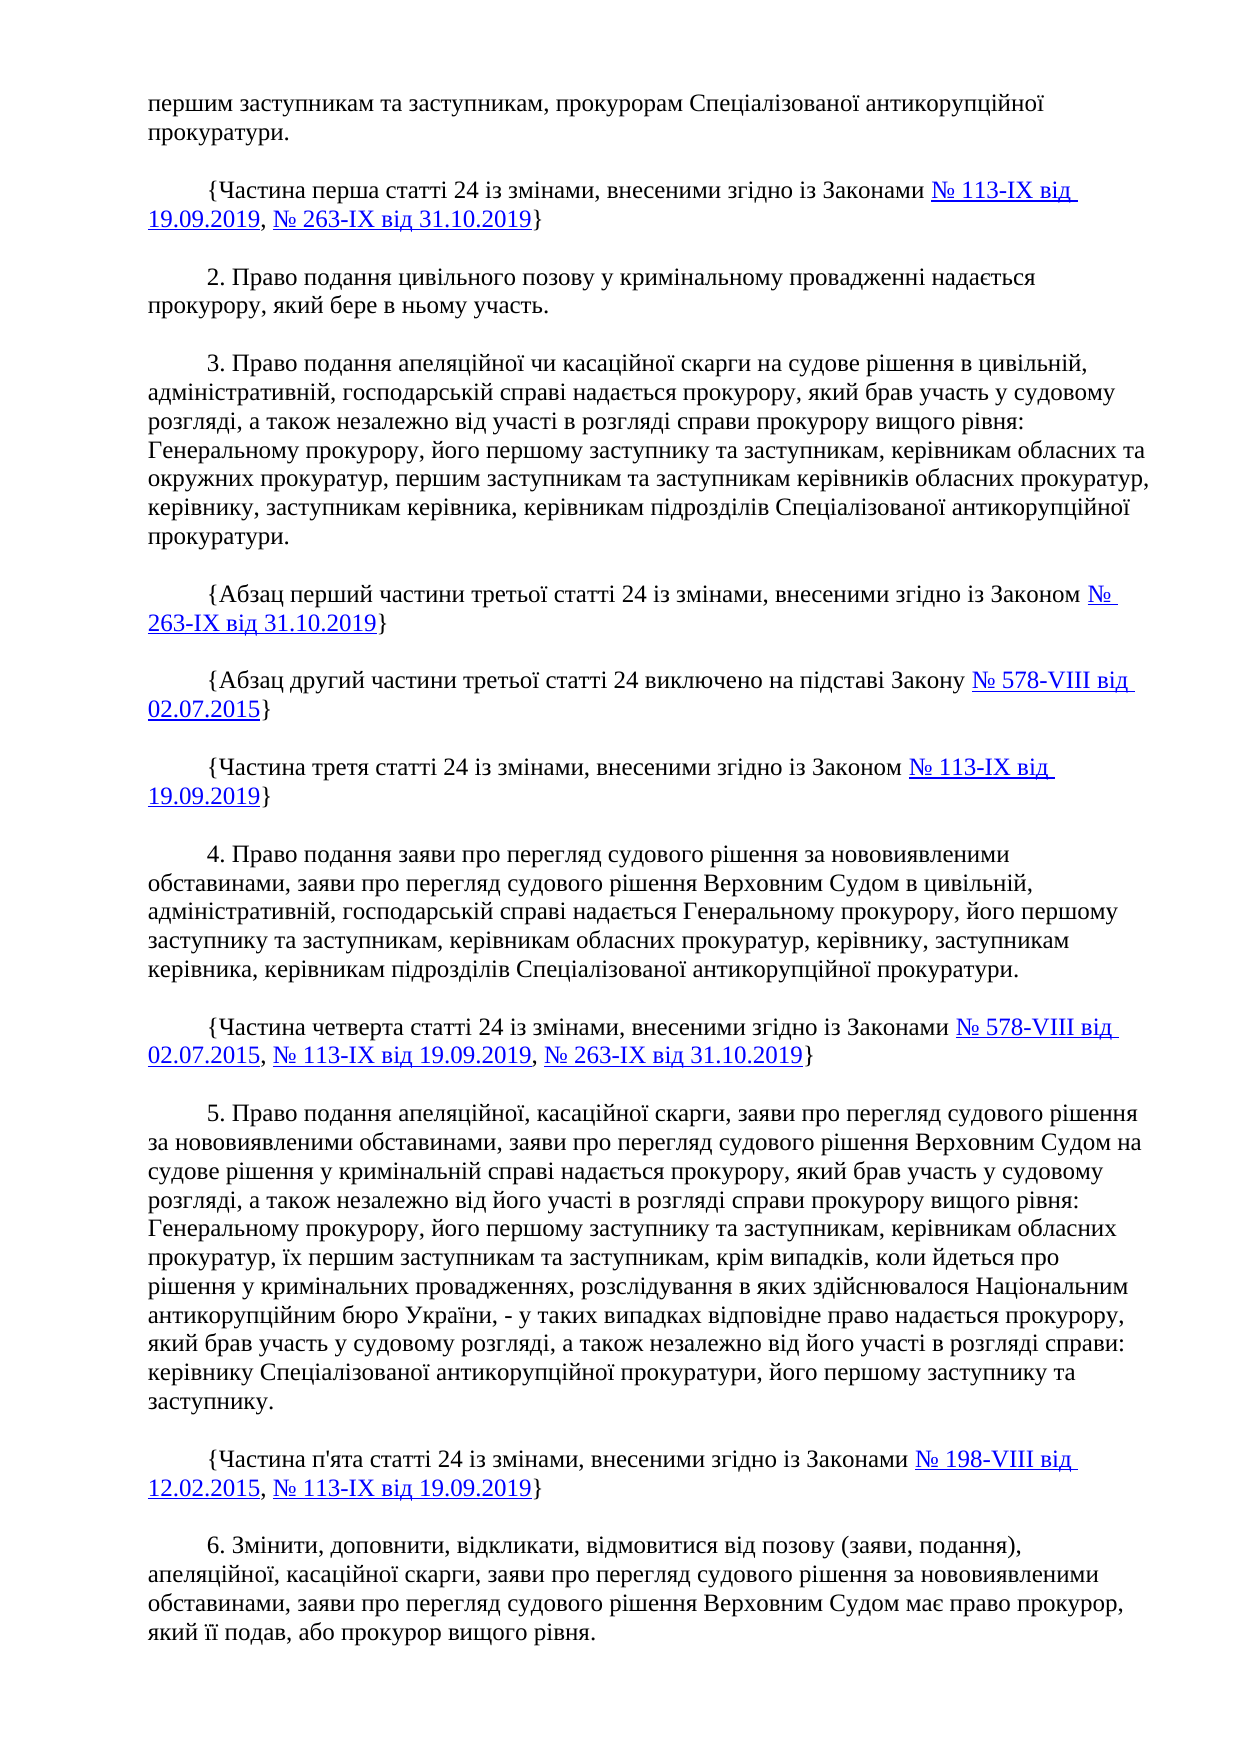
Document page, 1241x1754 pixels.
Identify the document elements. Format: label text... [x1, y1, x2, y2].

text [148, 88, 1152, 146]
text 4. Право подання заяви про перегляд судового рішення за нововиявленими обставинами, заяви про перегляд судового рішення Верховним Судом в цивільній, адміністративній, господарській справі надається Генеральному прокурору, його першому заступнику та заступникам, керівникам обласних прокуратур, керівнику, заступникам керівника, керівникам підрозділів Спеціалізованої антикорупційної прокуратури. [148, 839, 1152, 983]
text {Частина третя статті 24 із змінами, внесеними згідно із Законом № 113-IX від 19.09.2019} [148, 752, 1152, 810]
text {Абзац перший частини третьої статті 24 із змінами, внесеними згідно із Законом № 263-IX від 31.10.2019} [148, 579, 1152, 636]
text 2. Право подання цивільного позову у кримінальному провадженні надається прокурору, який бере в ньому участь. [148, 262, 1152, 319]
text {Абзац другий частини третьої статті 24 виключено на підставі Закону № 578-VIII від 02.07.2015} [148, 666, 1152, 723]
text 6. Змінити, доповнити, відкликати, відмовитися від позову (заяви, подання), апеляційної, касаційної скарги, заяви про перегляд судового рішення за нововиявленими обставинами, заяви про перегляд судового рішення Верховним Судом має право прокурор, який її подав, або прокурор вищого рівня. [148, 1531, 1152, 1646]
text 3. Право подання апеляційної чи касаційної скарги на судове рішення в цивільній, адміністративній, господарській справі надається прокурору, який брав участь у судовому розгляді, а також незалежно від участі в розгляді справи прокурору вищого рівня: Генеральному прокурору, його першому заступнику та заступникам, керівникам обласних та окружних прокуратур, першим заступникам та заступникам керівників обласних прокуратур, керівнику, заступникам керівника, керівникам підрозділів Спеціалізованої антикорупційної прокуратури. [148, 348, 1152, 550]
text {Частина перша статті 24 із змінами, внесеними згідно із Законами № 113-IX від 19.09.2019, № 263-IX від 31.10.2019} [148, 175, 1152, 233]
text {Частина четверта статті 24 із змінами, внесеними згідно із Законами № 578-VIII від 02.07.2015, № 113-IX від 19.09.2019, № 263-IX від 31.10.2019} [148, 1012, 1152, 1069]
text {Частина п'ята статті 24 із змінами, внесеними згідно із Законами № 198-VIII від 12.02.2015, № 113-IX від 19.09.2019} [148, 1444, 1152, 1501]
text 5. Право подання апеляційної, касаційної скарги, заяви про перегляд судового рішення за нововиявленими обставинами, заяви про перегляд судового рішення Верховним Судом на судове рішення у кримінальній справі надається прокурору, який брав участь у судовому розгляді, а також незалежно від його участі в розгляді справи прокурору вищого рівня: Генеральному прокурору, його першому заступнику та заступникам, керівникам обласних прокуратур, їх першим заступникам та заступникам, крім випадків, коли йдеться про рішення у кримінальних провадженнях, розслідування в яких здійснювалося Національним антикорупційним бюро України, - у таких випадках відповідне право надається прокурору, який брав участь у судовому розгляді, а також незалежно від його участі в розгляді справи: керівнику Спеціалізованої антикорупційної прокуратури, його першому заступнику та заступнику. [148, 1098, 1152, 1415]
